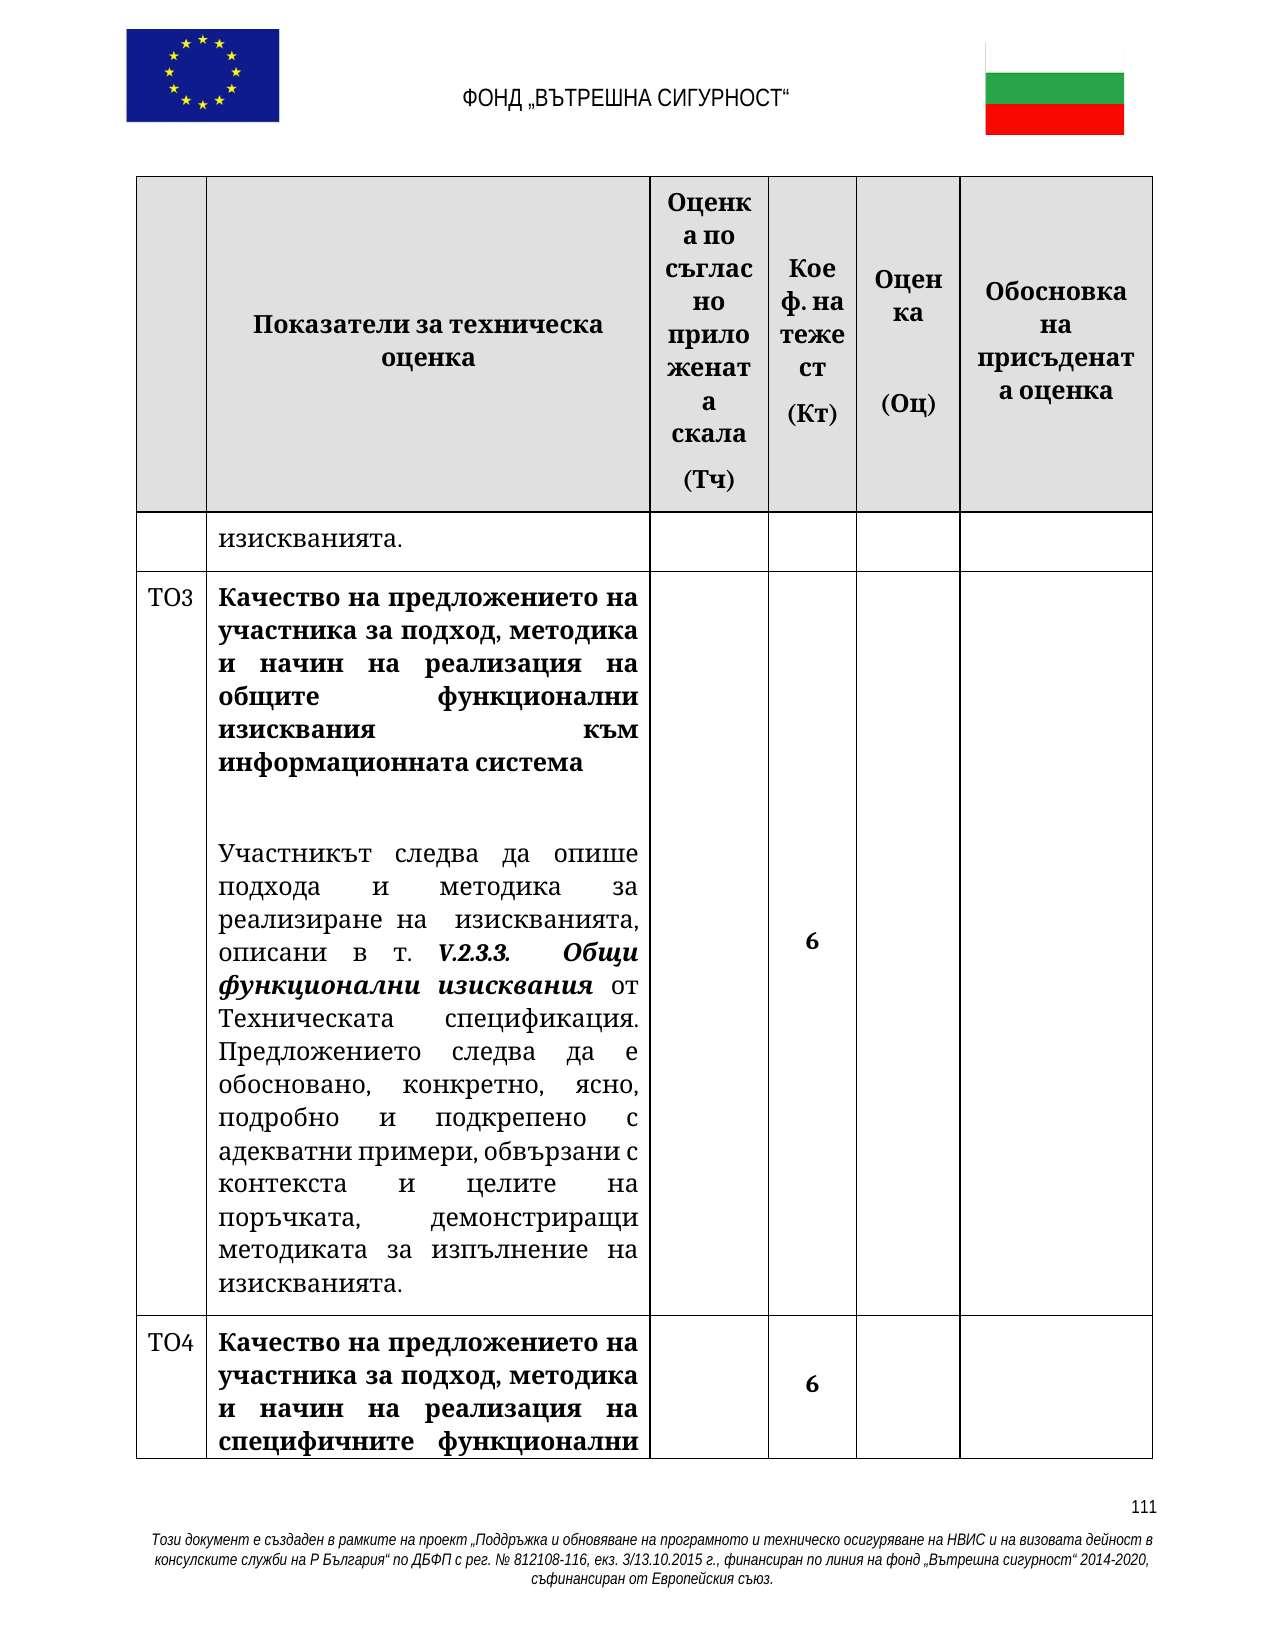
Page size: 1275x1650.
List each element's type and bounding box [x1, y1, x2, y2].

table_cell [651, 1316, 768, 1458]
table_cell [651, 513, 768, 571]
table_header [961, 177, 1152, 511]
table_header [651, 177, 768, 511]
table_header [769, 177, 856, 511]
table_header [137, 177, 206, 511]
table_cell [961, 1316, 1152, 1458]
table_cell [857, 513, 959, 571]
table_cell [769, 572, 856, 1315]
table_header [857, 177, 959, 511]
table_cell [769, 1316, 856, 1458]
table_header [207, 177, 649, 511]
picture [123, 29, 282, 125]
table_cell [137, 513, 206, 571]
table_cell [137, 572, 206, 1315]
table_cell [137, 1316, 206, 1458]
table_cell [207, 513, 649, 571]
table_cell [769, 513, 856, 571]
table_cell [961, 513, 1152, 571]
picture [985, 42, 1125, 135]
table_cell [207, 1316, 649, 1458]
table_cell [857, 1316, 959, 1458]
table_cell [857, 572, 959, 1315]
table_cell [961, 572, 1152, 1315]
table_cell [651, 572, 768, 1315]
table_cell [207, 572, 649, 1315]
